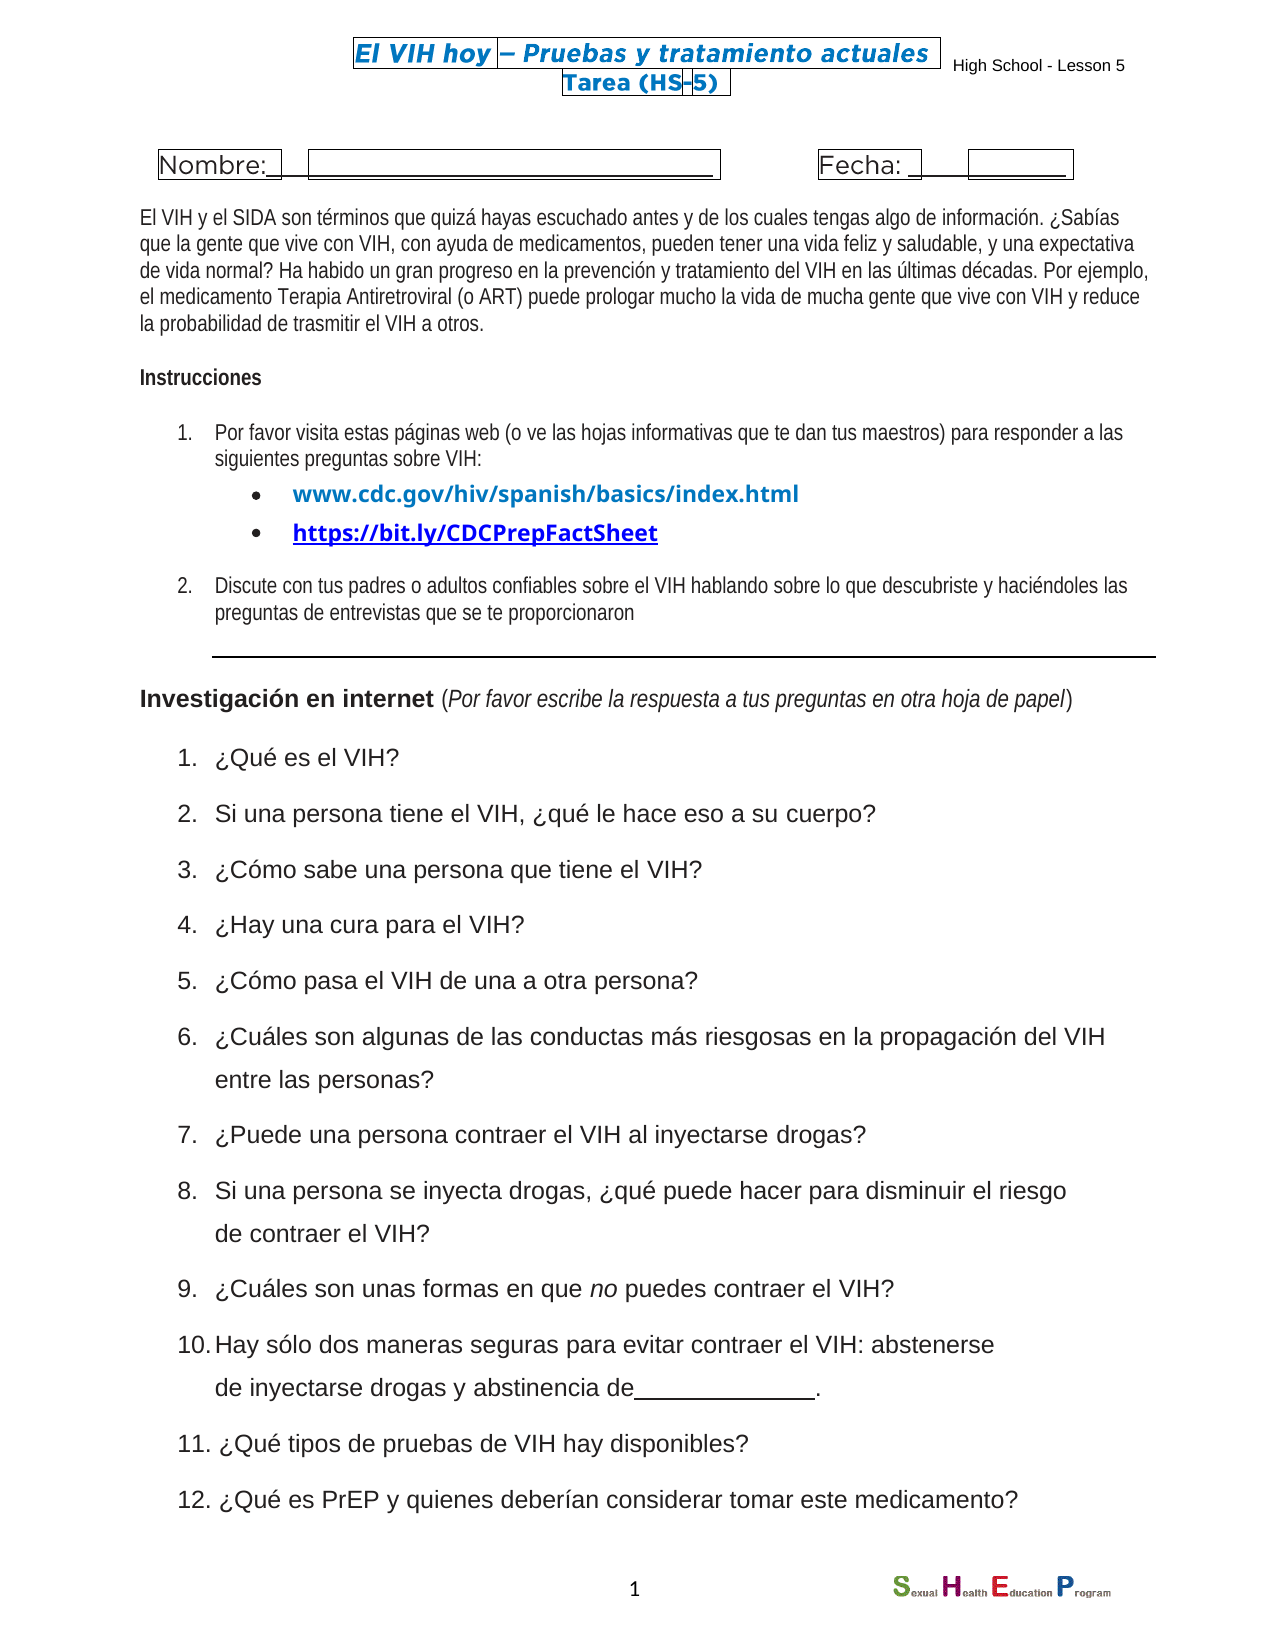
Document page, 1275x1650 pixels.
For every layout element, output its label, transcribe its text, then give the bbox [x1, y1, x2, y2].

picture [693, 69, 730, 95]
picture [354, 38, 497, 68]
list ¿Cuáles son algunas de las conductas más riesgosas en la propagación del VIH entre las personas? [177, 1021, 1107, 1093]
picture [893, 1576, 1111, 1598]
list Hay sólo dos maneras seguras para evitar contraer el VIH: abstenerse de inyectarse drogas y abstinencia de . [177, 1330, 1030, 1402]
text 11. ¿Qué tipos de pruebas de VIH hay disponibles? [177, 1429, 1239, 1458]
picture [819, 150, 921, 179]
list Si una persona tiene el VIH, ¿qué le hace eso a su cuerpo? [177, 799, 1239, 828]
list ¿Cómo sabe una persona que tiene el VIH? [177, 854, 1239, 883]
list www.cdc.gov/hiv/spanish/basics/index.html [252, 478, 1239, 511]
picture [309, 150, 720, 179]
list ¿Puede una persona contraer el VIH al inyectarse drogas? [177, 1120, 1239, 1149]
list ¿Hay una cura para el VIH? [177, 910, 1239, 939]
text 12. ¿Qué es PrEP y quienes deberían considerar tomar este medicamento? [177, 1485, 1239, 1513]
picture [563, 69, 682, 95]
list https://bit.ly/CDCPrepFactSheet [252, 517, 1239, 548]
picture [683, 69, 692, 95]
text Investigación en internet (Por favor escribe la respuesta a tus preguntas en otra hoja de papel) [139, 684, 1239, 712]
list ¿Cuáles son unas formas en que no puedes contraer el VIH? [177, 1274, 1239, 1303]
text Instrucciones [139, 364, 1239, 391]
list ¿Qué es el VIH? [177, 743, 1239, 772]
list ¿Cómo pasa el VIH de una a otra persona? [177, 966, 1239, 995]
list Si una persona se inyecta drogas, ¿qué puede hacer para disminuir el riesgo de contraer el VIH? [177, 1176, 1102, 1248]
picture [159, 150, 281, 179]
picture [498, 38, 940, 68]
text El VIH y el SIDA son términos que quizá hayas escuchado antes y de los cuales tengas algo de información. ¿Sabías que la gente que vive con VIH, con ayuda de medicamentos, pueden tener una vida feliz y saludable, y una expectativa de vida normal? Ha habido un gran progreso en la prevención y tratamiento del VIH en las últimas décadas. Por ejemplo, el medicamento Terapia Antiretroviral (o ART) puede prologar mucho la vida de mucha gente que vive con VIH y reduce la probabilidad de trasmitir el VIH a otros. [139, 204, 1151, 336]
picture [969, 150, 1073, 179]
list Discute con tus padres o adultos confiables sobre el VIH hablando sobre lo que descubriste y haciéndoles las preguntas de entrevistas que se te proporcionaron [177, 572, 1128, 625]
list Por favor visita estas páginas web (o ve las hojas informativas que te dan tus maestros) para responder a las siguientes preguntas sobre VIH: [177, 419, 1124, 472]
